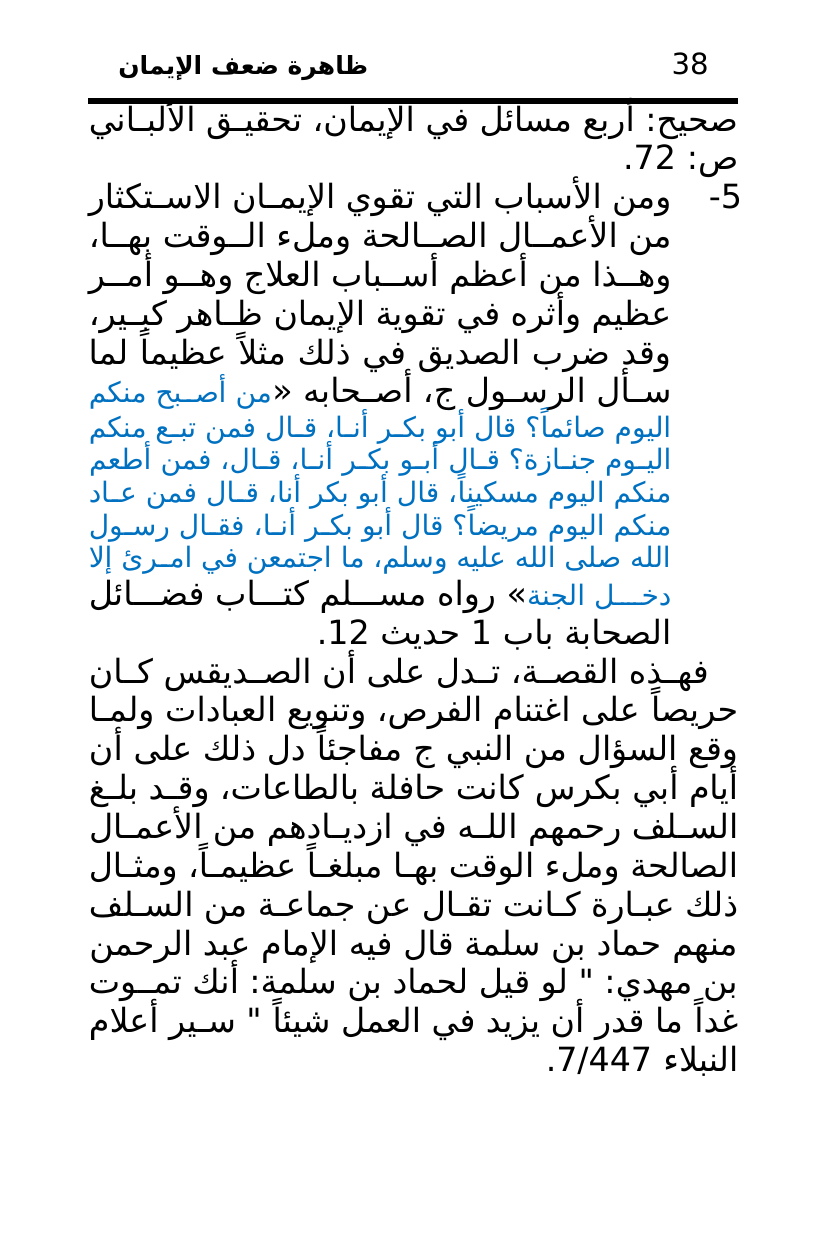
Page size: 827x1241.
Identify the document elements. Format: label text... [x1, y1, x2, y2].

text فهذه القصة، تدل على أن الصديقس كان حريصاً على اغتنام الفرص، وتنويع العبادات ولما وقع السؤال من النبي ج مفاجئاً دل ذلك على أن أيام أبي بكرس كانت حافلة بالطاعات، وقد بلغ السلف رحمهم الله في ازديادهم من الأعمال الصالحة وملء الوقت بها مبلغاً عظيماً، ومثال ذلك عبارة كانت تقال عن جماعة من السلف منهم حماد بن سلمة قال فيه الإمام عبد الرحمن بن مهدي: " لو قيل لحماد بن سلمة: أنك تموت غداً ما قدر أن يزيد في العمل شيئاً " سير أعلام النبلاء 7/447. [89, 652, 738, 1079]
list ومن الأسباب التي تقوي الإيمان الاستكثار من الأعمال الصالحة وملء الوقت بها، وهذا من أعظم أسباب العلاج وهو أمر عظيم وأثره في تقوية الإيمان ظاهر كبير، وقد ضرب الصديق في ذلك مثلاً عظيماً لما سأل الرسول ج، أصحابه «من أصبح منكم اليوم صائماً؟ قال أبو بكر أنا، قال فمن تبع منكم اليوم جنازة؟ قال أبو بكر أنا، قال، فمن أطعم منكم اليوم مسكيناً، قال أبو بكر أنا، قال فمن عاد منكم اليوم مريضاً؟ قال أبو بكر أنا، فقال رسول الله صلى الله عليه وسلم، ما اجتمعن في امرئ إلا دخل الجنة» رواه مسلم كتاب فضائل الصحابة باب 1 حديث 12. [89, 178, 708, 652]
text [89, 100, 738, 178]
